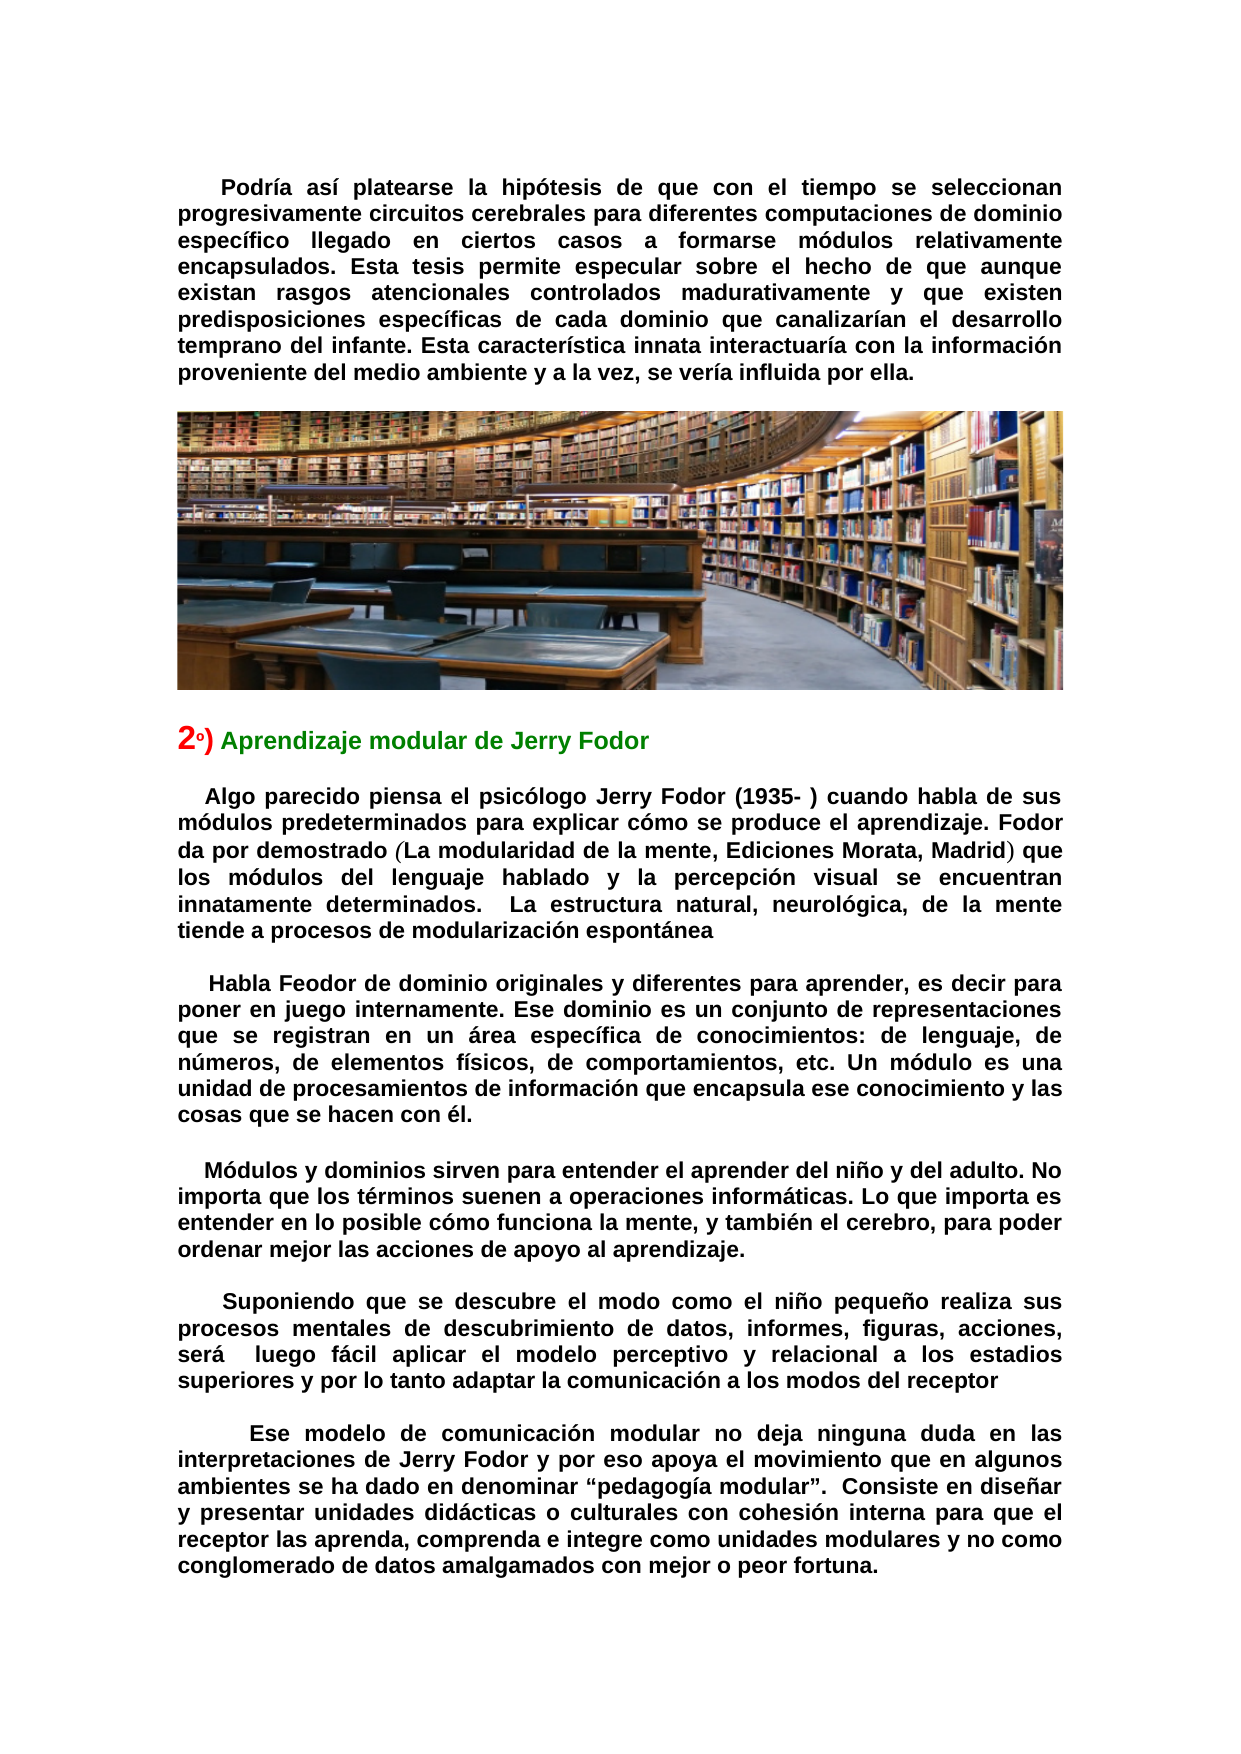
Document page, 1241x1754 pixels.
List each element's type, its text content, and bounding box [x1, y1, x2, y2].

text Suponiendo que se descubre el modo como el niño pequeño realiza sus procesos mentales de descubrimiento de datos, informes, figuras, acciones, será luego fácil aplicar el modelo perceptivo y relacional a los estadios superiores y por lo tanto adaptar la comunicación a los modos del receptor [177, 1288, 1063, 1394]
text Habla Feodor de dominio originales y diferentes para aprender, es decir para poner en juego internamente. Ese dominio es un conjunto de representaciones que se registran en un área específica de conocimientos: de lenguaje, de números, de elementos físicos, de comportamientos, etc. Un módulo es una unidad de procesamientos de información que encapsula ese conocimiento y las cosas que se hacen con él. [177, 970, 1063, 1128]
text Módulos y dominios sirven para entender el aprender del niño y del adulto. No importa que los términos suenen a operaciones informáticas. Lo que importa es entender en lo posible cómo funciona la mente, y también el cerebro, para poder ordenar mejor las acciones de apoyo al aprendizaje. [177, 1157, 1063, 1262]
text Podría así platearse la hipótesis de que con el tiempo se seleccionan progresivamente circuitos cerebrales para diferentes computaciones de dominio específico llegado en ciertos casos a formarse módulos relativamente encapsulados. Esta tesis permite especular sobre el hecho de que aunque existan rasgos atencionales controlados madurativamente y que existen predisposiciones específicas de cada dominio que canalizarían el desarrollo temprano del infante. Esta característica innata interactuaría con la información proveniente del medio ambiente y a la vez, se vería influida por ella. [177, 174, 1063, 385]
text Ese modelo de comunicación modular no deja ninguna duda en las interpretaciones de Jerry Fodor y por eso apoya el movimiento que en algunos ambientes se ha dado en denominar “pedagogía modular”. Consiste en diseñar y presentar unidades didácticas o culturales con cohesión interna para que el receptor las aprenda, comprenda e integre como unidades modulares y no como conglomerado de datos amalgamados con mejor o peor fortuna. [177, 1420, 1063, 1578]
text 2º) Aprendizaje modular de Jerry Fodor [177, 718, 1063, 756]
text Algo parecido piensa el psicólogo Jerry Fodor (1935- ) cuando habla de sus módulos predeterminados para explicar cómo se produce el aprendizaje. Fodor da por demostrado (La modularidad de la mente, Ediciones Morata, Madrid) que los módulos del lenguaje hablado y la percepción visual se encuentran innatamente determinados. La estructura natural, neurológica, de la mente tiende a procesos de modularización espontánea [177, 783, 1063, 943]
picture [177, 411, 1064, 690]
